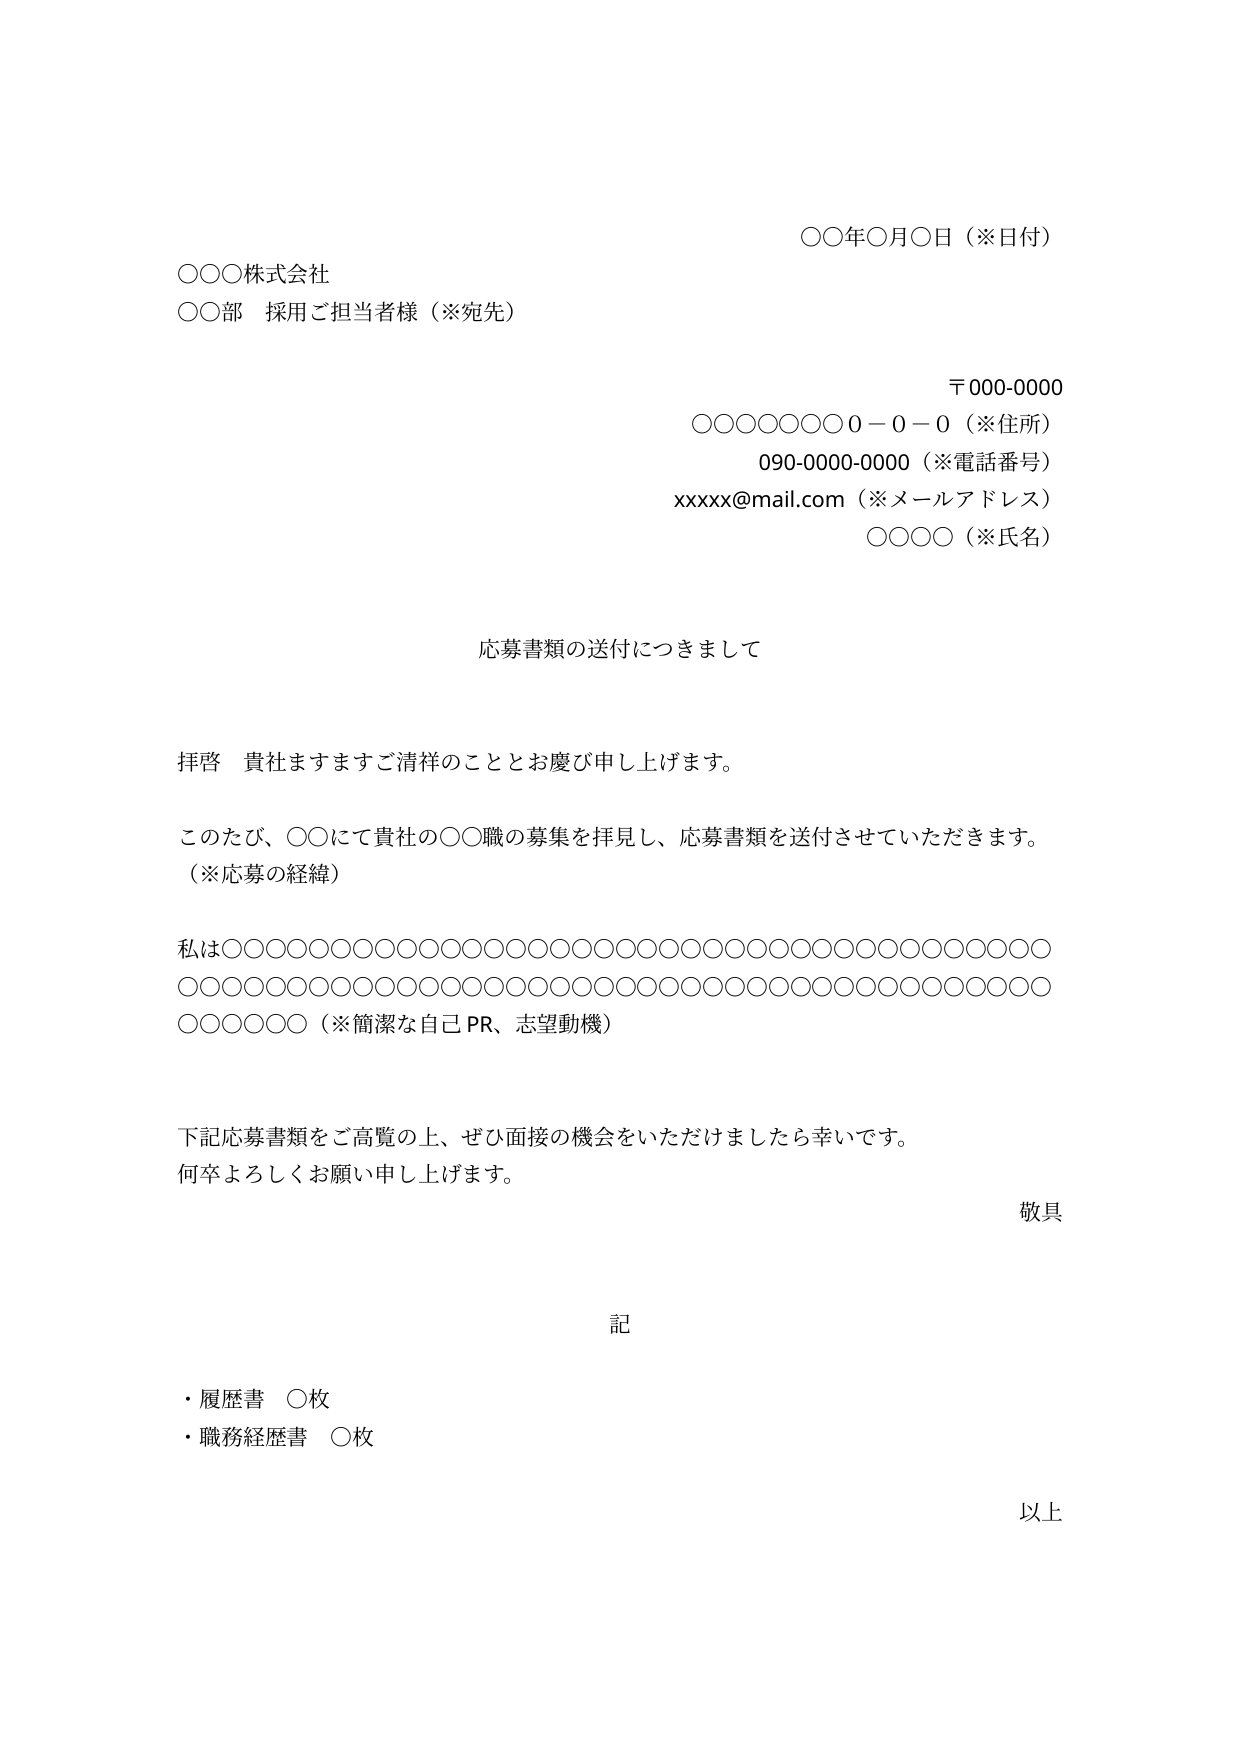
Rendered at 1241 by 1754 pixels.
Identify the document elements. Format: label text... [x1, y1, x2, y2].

text 下記応募書類をご高覧の上、ぜひ面接の機会をいただけましたら幸いです。 [177, 1117, 1063, 1154]
text 私は〇〇〇〇〇〇〇〇〇〇〇〇〇〇〇〇〇〇〇〇〇〇〇〇〇〇〇〇〇〇〇〇〇〇〇〇〇〇〇〇〇〇〇〇〇〇〇〇〇〇〇〇〇〇〇〇〇〇〇〇〇〇〇〇〇〇〇〇〇〇〇〇〇〇〇〇〇〇〇〇〇〇〇〇（※簡潔な自己PR、志望動機） [177, 929, 1063, 1042]
text 応募書類の送付につきまして [177, 629, 1063, 667]
text 〇〇年〇月〇日（※日付） [177, 217, 1063, 254]
text 〒000-0000 [177, 367, 1063, 404]
text 拝啓 貴社ますますご清祥のこととお慶び申し上げます。 [177, 742, 1063, 779]
text xxxxx@mail.com（※メールアドレス） [177, 479, 1063, 517]
text このたび、〇〇にて貴社の〇〇職の募集を拝見し、応募書類を送付させていただきます。（※応募の経緯） [177, 817, 1063, 892]
text ・履歴書 〇枚 [177, 1379, 1063, 1417]
text 記 [177, 1304, 1063, 1342]
text ・職務経歴書 〇枚 [177, 1417, 1063, 1454]
text 〇〇〇〇〇〇〇０－０－０（※住所） [177, 404, 1063, 442]
text 〇〇〇株式会社 [177, 254, 1063, 292]
text 〇〇〇〇（※氏名） [177, 517, 1063, 554]
text 090-0000-0000（※電話番号） [177, 442, 1063, 479]
text 敬具 [177, 1192, 1063, 1229]
text 〇〇部 採用ご担当者様（※宛先） [177, 292, 1063, 329]
text 何卒よろしくお願い申し上げます。 [177, 1154, 1063, 1192]
text 以上 [177, 1492, 1063, 1529]
